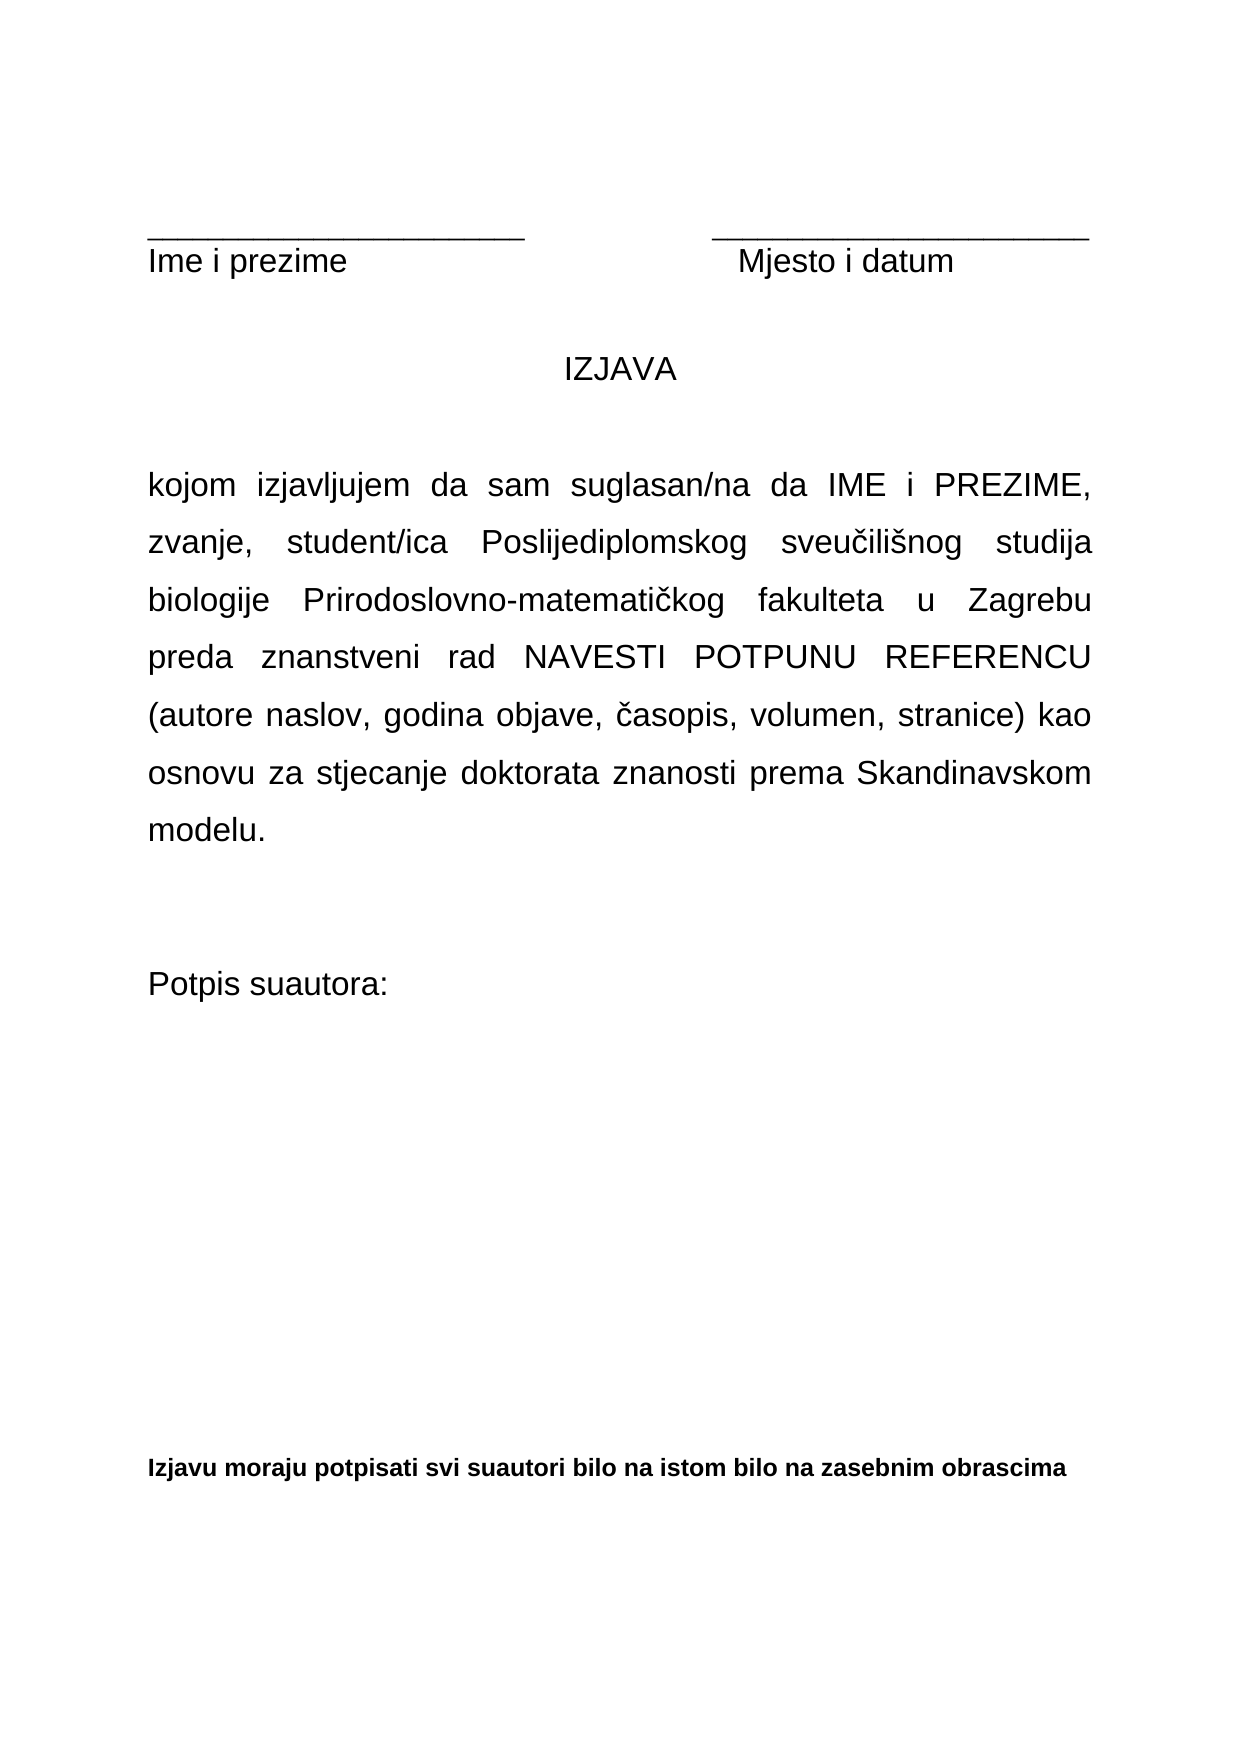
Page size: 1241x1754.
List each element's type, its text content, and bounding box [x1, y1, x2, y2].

text Ime i prezime Mjesto i datum [148, 241, 1093, 280]
text IZJAVA [148, 349, 1093, 388]
text Potpis suautora: [148, 964, 1093, 1002]
text kojom izjavljujem da sam suglasan/na da IME i PREZIME, zvanje, student/ica Poslijediplomskog sveučilišnog studija biologije Prirodoslovno-matematičkog fakulteta u Zagrebu preda znanstveni rad NAVESTI POTPUNU REFERENCU (autore naslov, godina objave, časopis, volumen, stranice) kao osnovu za stjecanje doktorata znanosti prema Skandinavskom modelu. [148, 465, 1093, 849]
text _________________________ _________________________ [148, 210, 1093, 241]
text Izjavu moraju potpisati svi suautori bilo na istom bilo na zasebnim obrascima [148, 1453, 1093, 1482]
